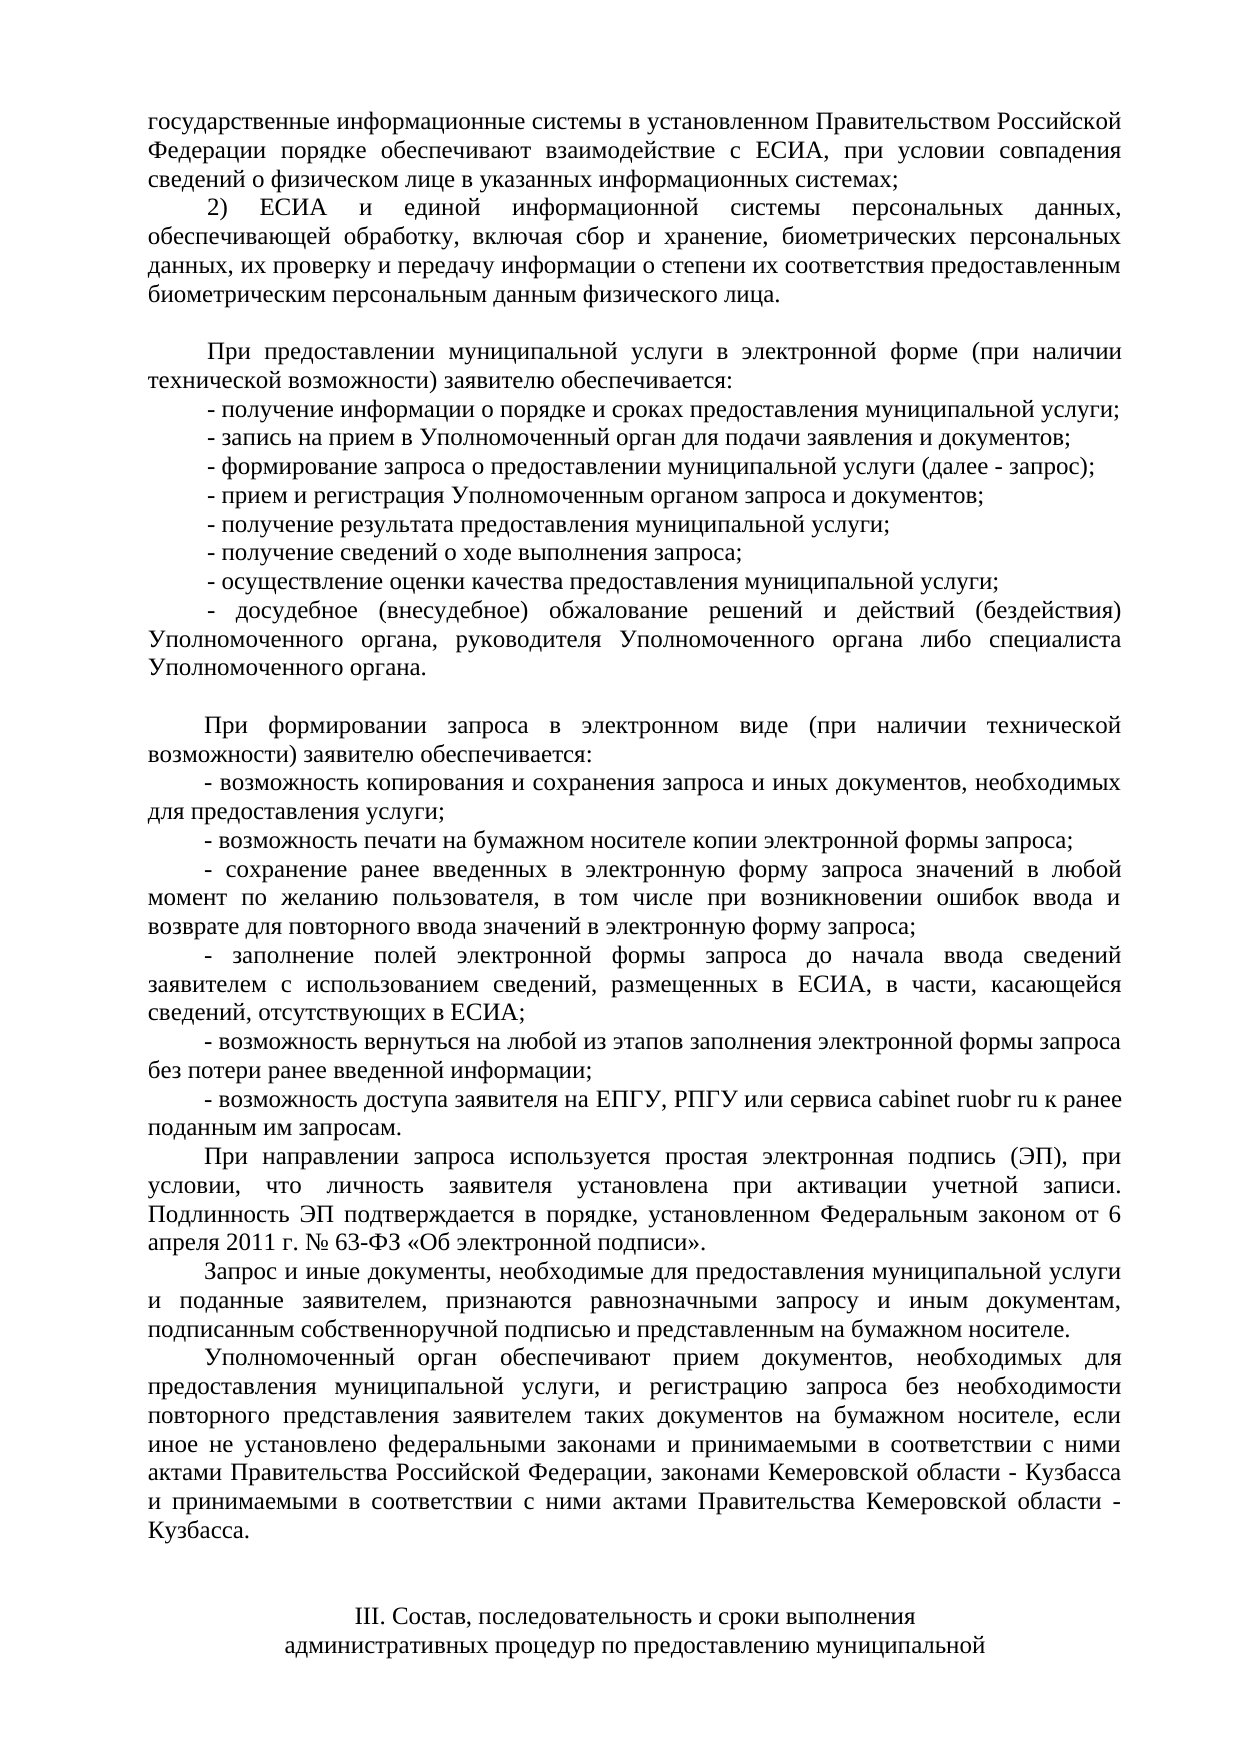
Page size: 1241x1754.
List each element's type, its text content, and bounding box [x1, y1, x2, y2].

text Запрос и иные документы, необходимые для предоставления муниципальной услуги и поданные заявителем, признаются равнозначными запросу и иным документам, подписанным собственноручной подписью и представленным на бумажном носителе. [148, 1256, 1122, 1342]
text - получение информации о порядке и сроках предоставления муниципальной услуги; [148, 394, 1122, 422]
text - запись на прием в Уполномоченный орган для подачи заявления и документов; [148, 422, 1122, 451]
text - прием и регистрация Уполномоченным органом запроса и документов; [148, 480, 1122, 509]
text - возможность печати на бумажном носителе копии электронной формы запроса; [148, 825, 1122, 854]
text - сохранение ранее введенных в электронную форму запроса значений в любой момент по желанию пользователя, в том числе при возникновении ошибок ввода и возврате для повторного ввода значений в электронную форму запроса; [148, 854, 1122, 940]
text административных процедур по предоставлению муниципальной [148, 1630, 1122, 1659]
text При направлении запроса используется простая электронная подпись (ЭП), при условии, что личность заявителя установлена при активации учетной записи. Подлинность ЭП подтверждается в порядке, установленном Федеральным законом от 6 апреля 2011 г. № 63-ФЗ «Об электронной подписи». [148, 1141, 1122, 1256]
text При предоставлении муниципальной услуги в электронной форме (при наличии технической возможности) заявителю обеспечивается: [148, 336, 1122, 394]
text - возможность вернуться на любой из этапов заполнения электронной формы запроса без потери ранее введенной информации; [148, 1026, 1122, 1084]
text 2) ЕСИА и единой информационной системы персональных данных, обеспечивающей обработку, включая сбор и хранение, биометрических персональных данных, их проверку и передачу информации о степени их соответствия предоставленным биометрическим персональным данным физического лица. [148, 192, 1122, 307]
text - возможность копирования и сохранения запроса и иных документов, необходимых для предоставления услуги; [148, 767, 1122, 825]
text Уполномоченный орган обеспечивают прием документов, необходимых для предоставления муниципальной услуги, и регистрацию запроса без необходимости повторного представления заявителем таких документов на бумажном носителе, если иное не установлено федеральными законами и принимаемыми в соответствии с ними актами Правительства Российской Федерации, законами Кемеровской области - Кузбасса и принимаемыми в соответствии с ними актами Правительства Кемеровской области - Кузбасса. [148, 1342, 1122, 1544]
text При формировании запроса в электронном виде (при наличии технической возможности) заявителю обеспечивается: [148, 710, 1122, 767]
text - досудебное (внесудебное) обжалование решений и действий (бездействия) Уполномоченного органа, руководителя Уполномоченного органа либо специалиста Уполномоченного органа. [148, 595, 1122, 681]
text - возможность доступа заявителя на ЕПГУ, РПГУ или сервиса cabinet ruobr ru к ранее поданным им запросам. [148, 1084, 1122, 1141]
text - заполнение полей электронной формы запроса до начала ввода сведений заявителем с использованием сведений, размещенных в ЕСИА, в части, касающейся сведений, отсутствующих в ЕСИА; [148, 940, 1122, 1026]
text III. Состав, последовательность и сроки выполнения [148, 1601, 1122, 1630]
text - получение сведений о ходе выполнения запроса; [148, 537, 1122, 566]
text - формирование запроса о предоставлении муниципальной услуги (далее - запрос); [148, 451, 1122, 480]
text - получение результата предоставления муниципальной услуги; [148, 509, 1122, 537]
text - осуществление оценки качества предоставления муниципальной услуги; [148, 566, 1122, 595]
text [148, 106, 1122, 192]
